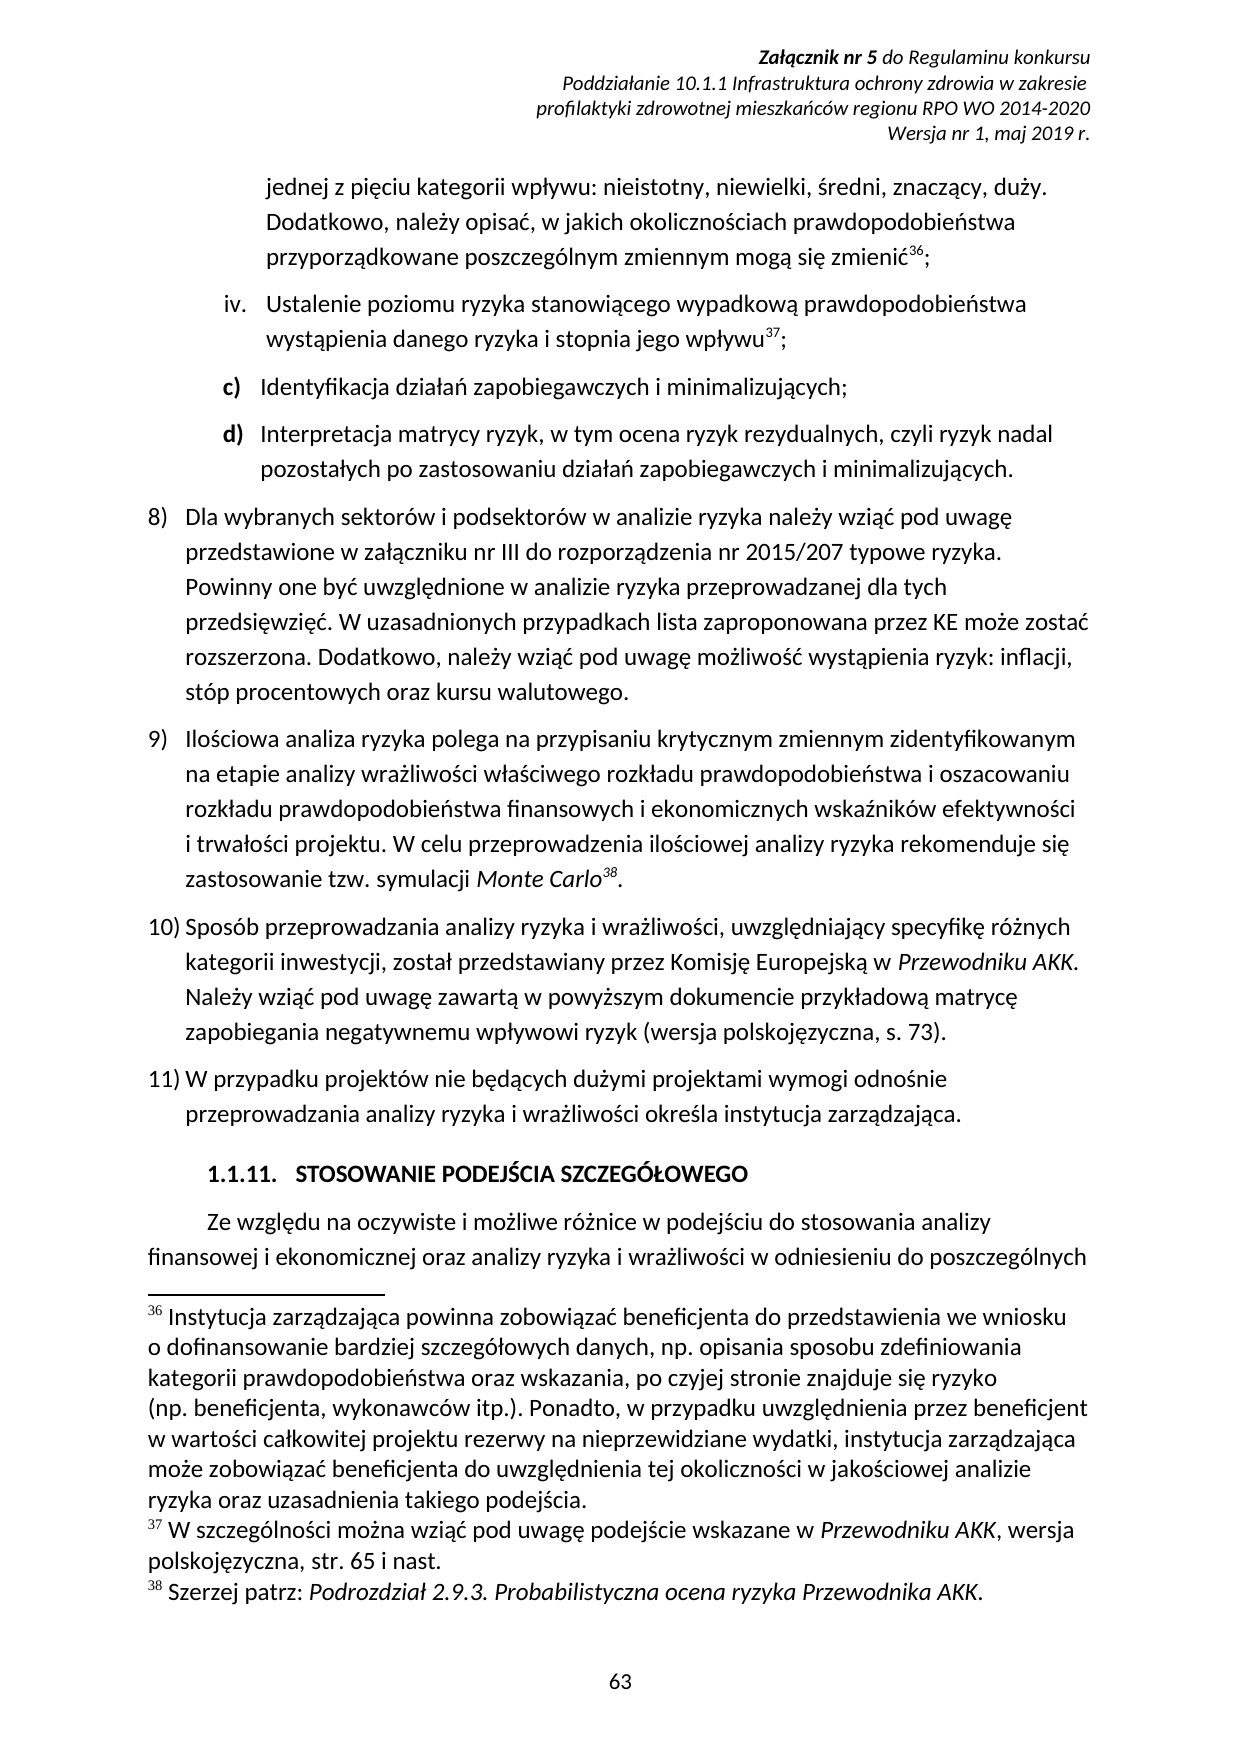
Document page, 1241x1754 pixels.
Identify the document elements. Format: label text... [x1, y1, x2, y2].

list Ilościowa analiza ryzyka polega na przypisaniu krytycznym zmiennym zidentyfikowanym na etapie analizy wrażliwości właściwego rozkładu prawdopodobieństwa i oszacowaniu rozkładu prawdopodobieństwa finansowych i ekonomicznych wskaźników efektywności i trwałości projektu. W celu przeprowadzenia ilościowej analizy ryzyka rekomenduje się zastosowanie tzw. symulacji Monte Carlo. [148, 723, 1092, 894]
list Sposób przeprowadzania analizy ryzyka i wrażliwości, uwzględniający specyfikę różnych kategorii inwestycji, został przedstawiany przez Komisję Europejską w Przewodniku AKK. Należy wziąć pod uwagę zawartą w powyższym dokumencie przykładową matrycę zapobiegania negatywnemu wpływowi ryzyk (wersja polskojęzyczna, s. 73). [148, 911, 1092, 1047]
list W przypadku projektów nie będących dużymi projektami wymogi odnośnie przeprowadzania analizy ryzyka i wrażliwości określa instytucja zarządzająca. [148, 1063, 1092, 1129]
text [148, 1206, 1092, 1272]
subtitle STOSOWANIE PODEJŚCIA SZCZEGÓŁOWEGO [207, 1158, 1092, 1189]
list Ustalenie poziomu ryzyka stanowiącego wypadkową prawdopodobieństwa wystąpienia danego ryzyka i stopnia jego wpływu; [247, 288, 1092, 354]
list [247, 171, 1092, 272]
list Interpretacja matrycy ryzyk, w tym ocena ryzyk rezydualnych, czyli ryzyk nadal pozostałych po zastosowaniu działań zapobiegawczych i minimalizujących. [223, 418, 1092, 484]
list Identyfikacja działań zapobiegawczych i minimalizujących; [223, 371, 1092, 402]
list Dla wybranych sektorów i podsektorów w analizie ryzyka należy wziąć pod uwagę przedstawione w załączniku nr III do rozporządzenia nr 2015/207 typowe ryzyka. Powinny one być uwzględnione w analizie ryzyka przeprowadzanej dla tych przedsięwzięć. W uzasadnionych przypadkach lista zaproponowana przez KE może zostać rozszerzona. Dodatkowo, należy wziąć pod uwagę możliwość wystąpienia ryzyk: inflacji, stóp procentowych oraz kursu walutowego. [148, 501, 1092, 707]
